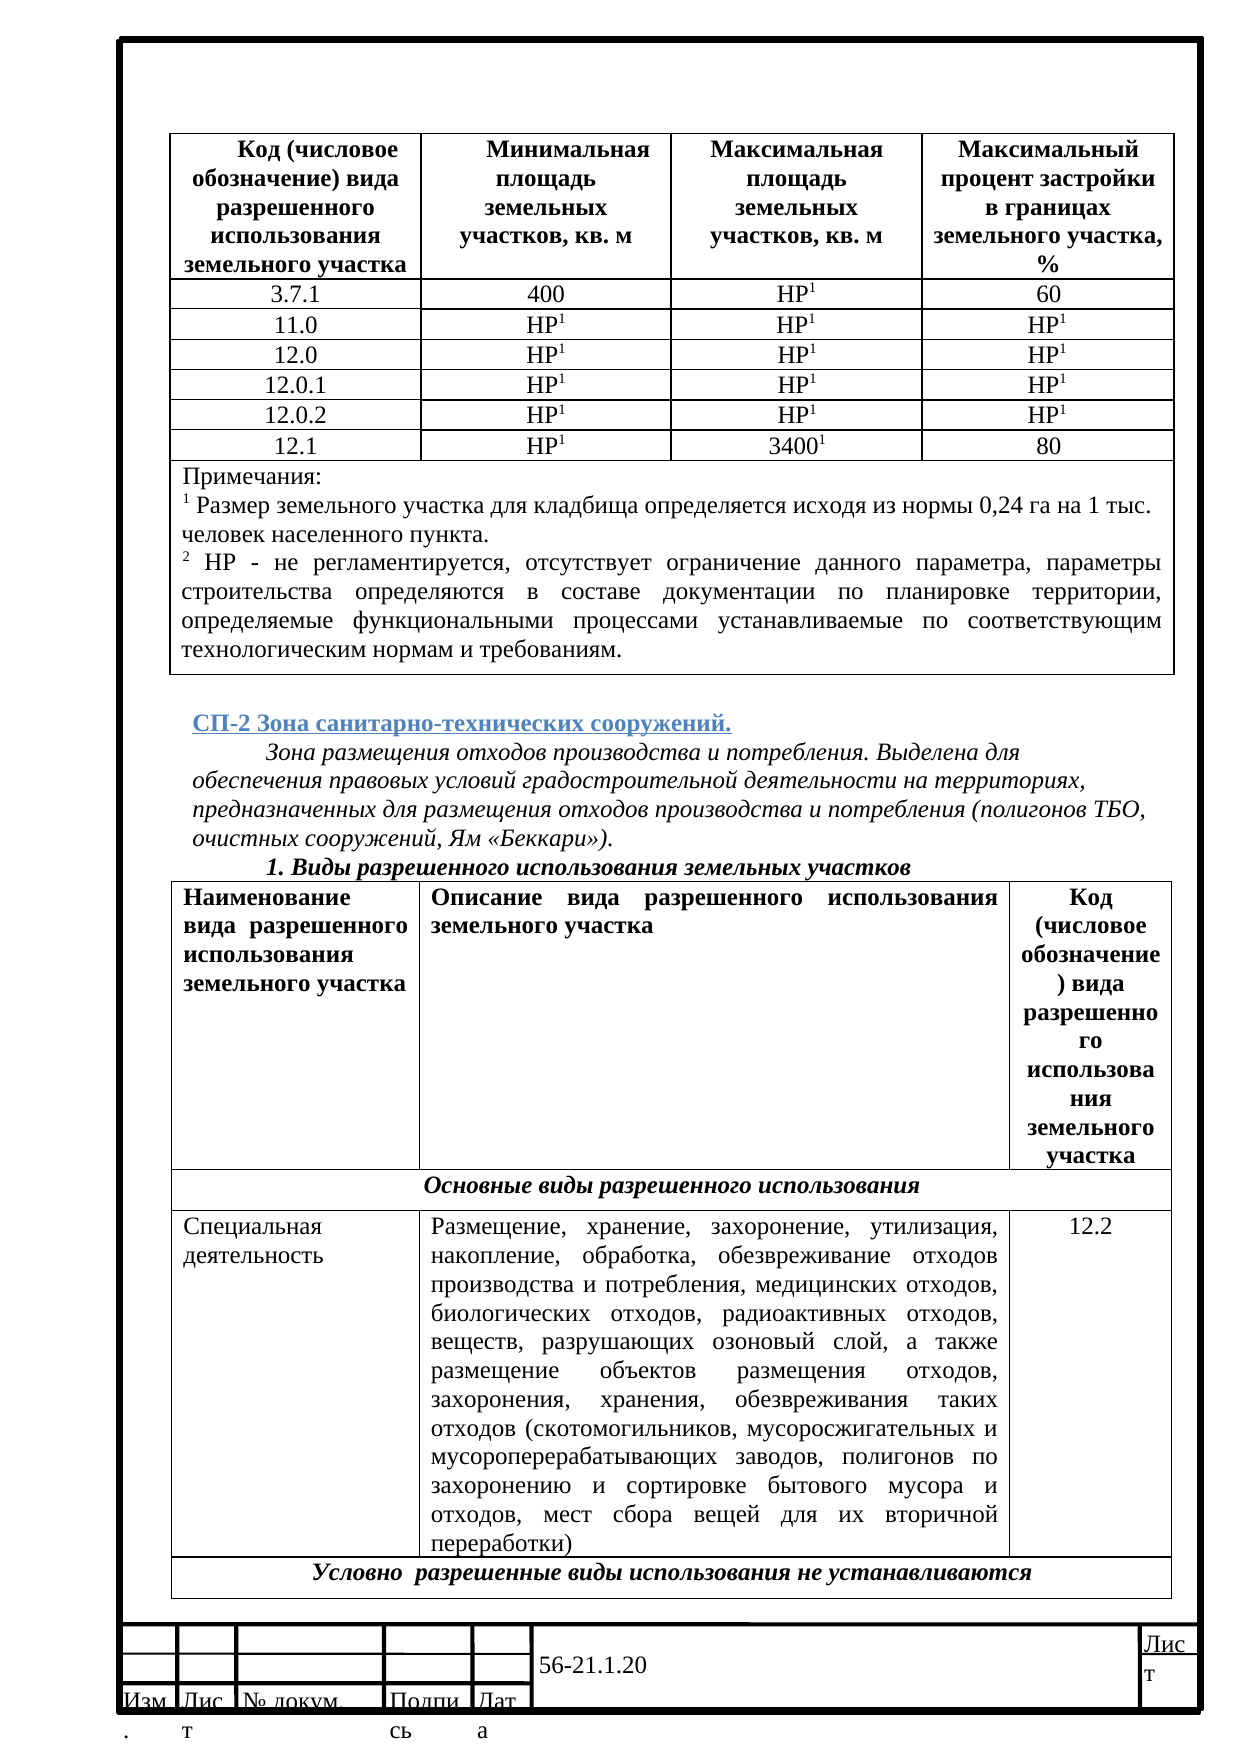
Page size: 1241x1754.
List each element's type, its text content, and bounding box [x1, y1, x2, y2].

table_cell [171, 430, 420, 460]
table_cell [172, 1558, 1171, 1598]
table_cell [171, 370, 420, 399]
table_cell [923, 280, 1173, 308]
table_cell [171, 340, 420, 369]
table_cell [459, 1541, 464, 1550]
subtitle СП-2 Зона санитарно-технических сооружений. [192, 708, 1152, 737]
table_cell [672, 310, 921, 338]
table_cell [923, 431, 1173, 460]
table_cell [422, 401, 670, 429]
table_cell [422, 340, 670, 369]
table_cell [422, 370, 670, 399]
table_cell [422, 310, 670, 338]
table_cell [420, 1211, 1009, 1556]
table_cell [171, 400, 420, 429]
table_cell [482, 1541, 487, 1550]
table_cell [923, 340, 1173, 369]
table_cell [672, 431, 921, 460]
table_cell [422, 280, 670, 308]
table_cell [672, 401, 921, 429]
text 1. Виды разрешенного использования земельных участков [192, 852, 1152, 881]
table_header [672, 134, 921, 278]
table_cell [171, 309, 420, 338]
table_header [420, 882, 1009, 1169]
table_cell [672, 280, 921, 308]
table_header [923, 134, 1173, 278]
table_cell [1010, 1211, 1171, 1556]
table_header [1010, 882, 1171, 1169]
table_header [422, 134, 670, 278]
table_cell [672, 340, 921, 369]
text Зона размещения отходов производства и потребления. Выделена для обеспечения правовых условий градостроительной деятельности на территориях, предназначенных для размещения отходов производства и потребления (полигонов ТБО, очистных сооружений, Ям «Беккари»). [192, 737, 1152, 852]
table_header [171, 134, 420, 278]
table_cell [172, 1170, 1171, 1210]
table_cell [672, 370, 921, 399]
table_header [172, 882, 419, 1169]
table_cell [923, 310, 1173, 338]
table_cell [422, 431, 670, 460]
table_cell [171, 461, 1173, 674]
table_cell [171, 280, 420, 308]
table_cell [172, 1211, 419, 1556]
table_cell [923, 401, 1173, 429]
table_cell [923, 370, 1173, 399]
